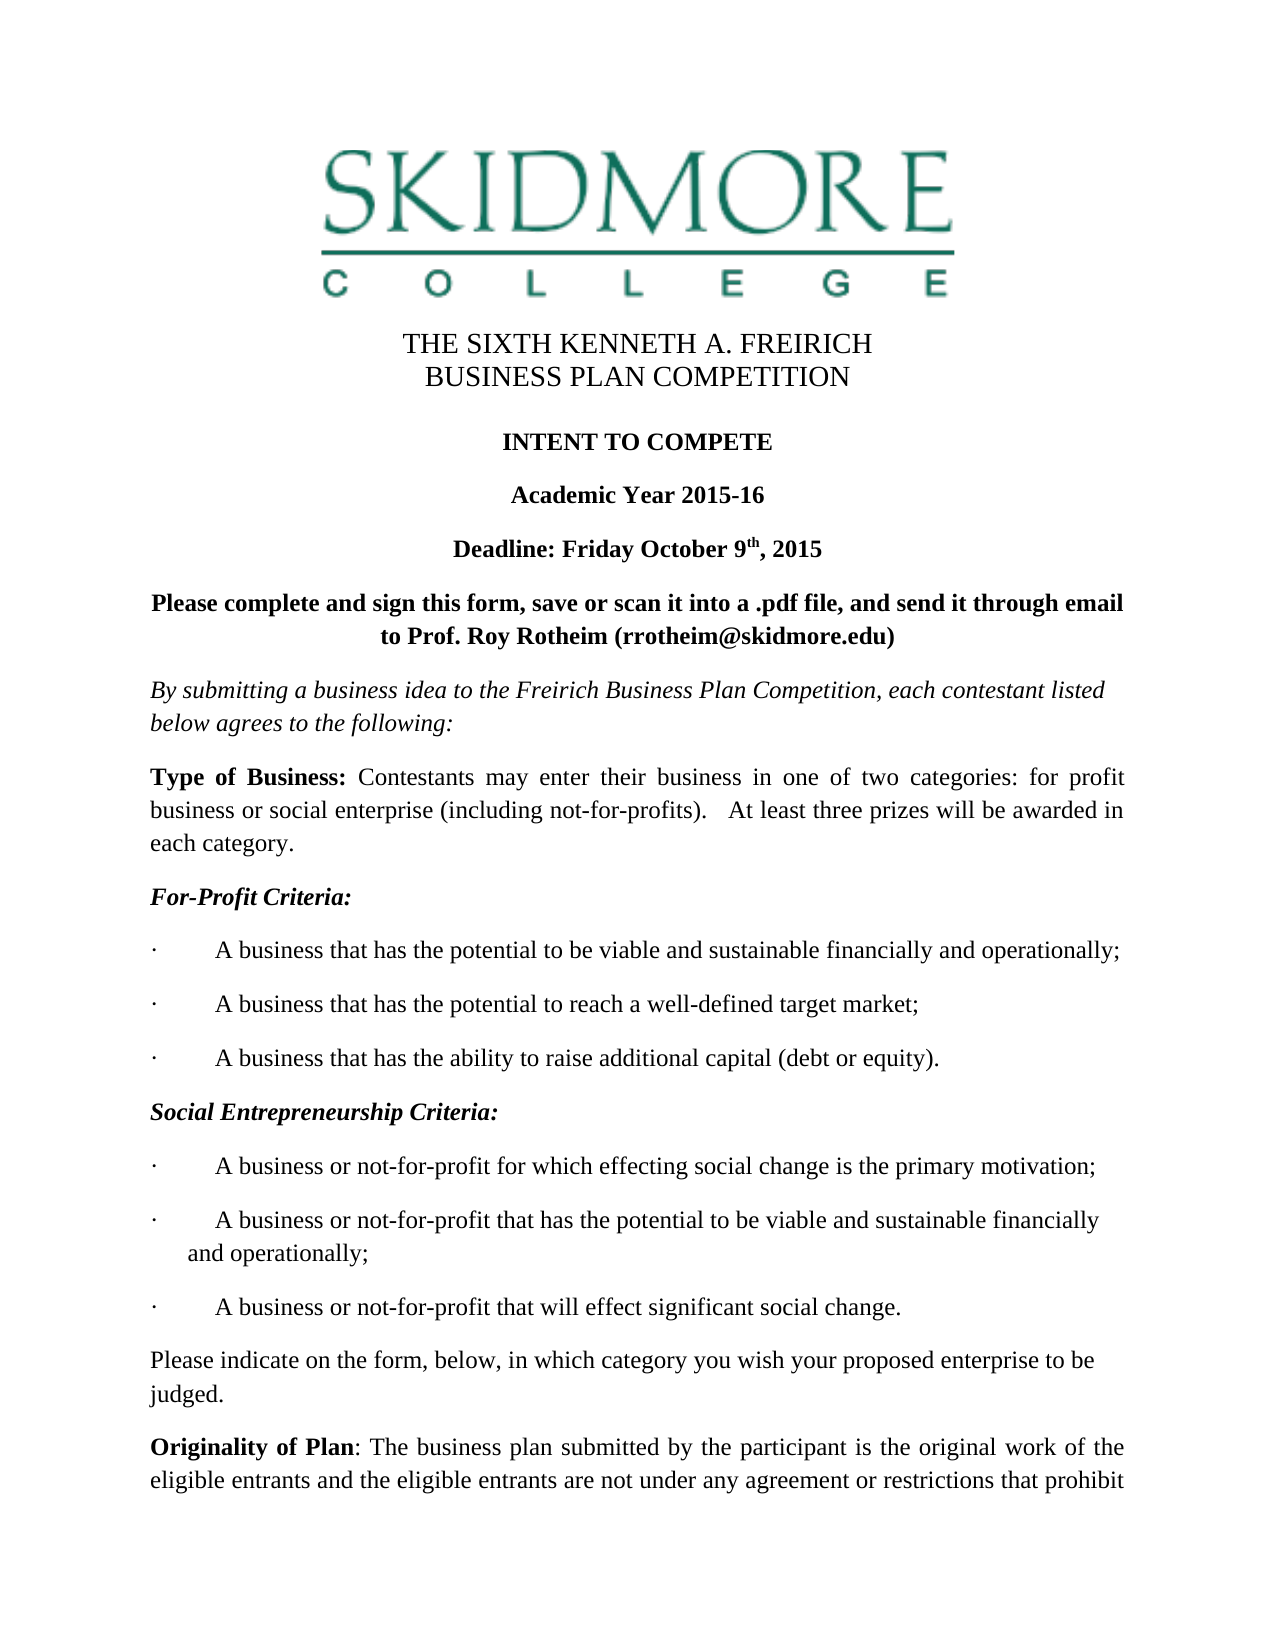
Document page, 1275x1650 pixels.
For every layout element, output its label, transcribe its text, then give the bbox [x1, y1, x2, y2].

text Deadline: Friday October 9th, 2015 [150, 534, 1125, 563]
text Academic Year 2015-16 [150, 480, 1125, 509]
text THE SIXTH KENNETH A. FREIRICH [150, 326, 1125, 359]
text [150, 1432, 1125, 1494]
text Please complete and sign this form, save or scan it into a .pdf file, and send it through email to Prof. Roy Rotheim (rrotheim@skidmore.edu) [150, 588, 1125, 650]
text INTENT TO COMPETE [150, 427, 1125, 455]
text Please indicate on the form, below, in which category you wish your proposed enterprise to be judged. [150, 1346, 1125, 1407]
text · A business that has the potential to be viable and sustainable financially and operationally; [150, 936, 1125, 964]
text · A business that has the ability to raise additional capital (debt or equity). [150, 1043, 1125, 1072]
text Social Entrepreneurship Criteria: [150, 1097, 1125, 1126]
text · A business or not-for-profit that will effect significant social change. [150, 1292, 1125, 1321]
text For-Profit Criteria: [150, 882, 1125, 911]
text · A business that has the potential to reach a well-defined target market; [150, 989, 1125, 1018]
text BUSINESS PLAN COMPETITION [150, 359, 1125, 393]
text · A business or not-for-profit for which effecting social change is the primary motivation; [150, 1151, 1125, 1180]
text Type of Business: Contestants may enter their business in one of two categories: for profit business or social enterprise (including not-for-profits). At least three prizes will be awarded in each category. [150, 762, 1125, 857]
text By submitting a business idea to the Freirich Business Plan Competition, each contestant listed below agrees to the following: [150, 675, 1125, 737]
text · A business or not-for-profit that has the potential to be viable and sustainable financially and operationally; [150, 1205, 1125, 1267]
picture [320, 150, 955, 300]
